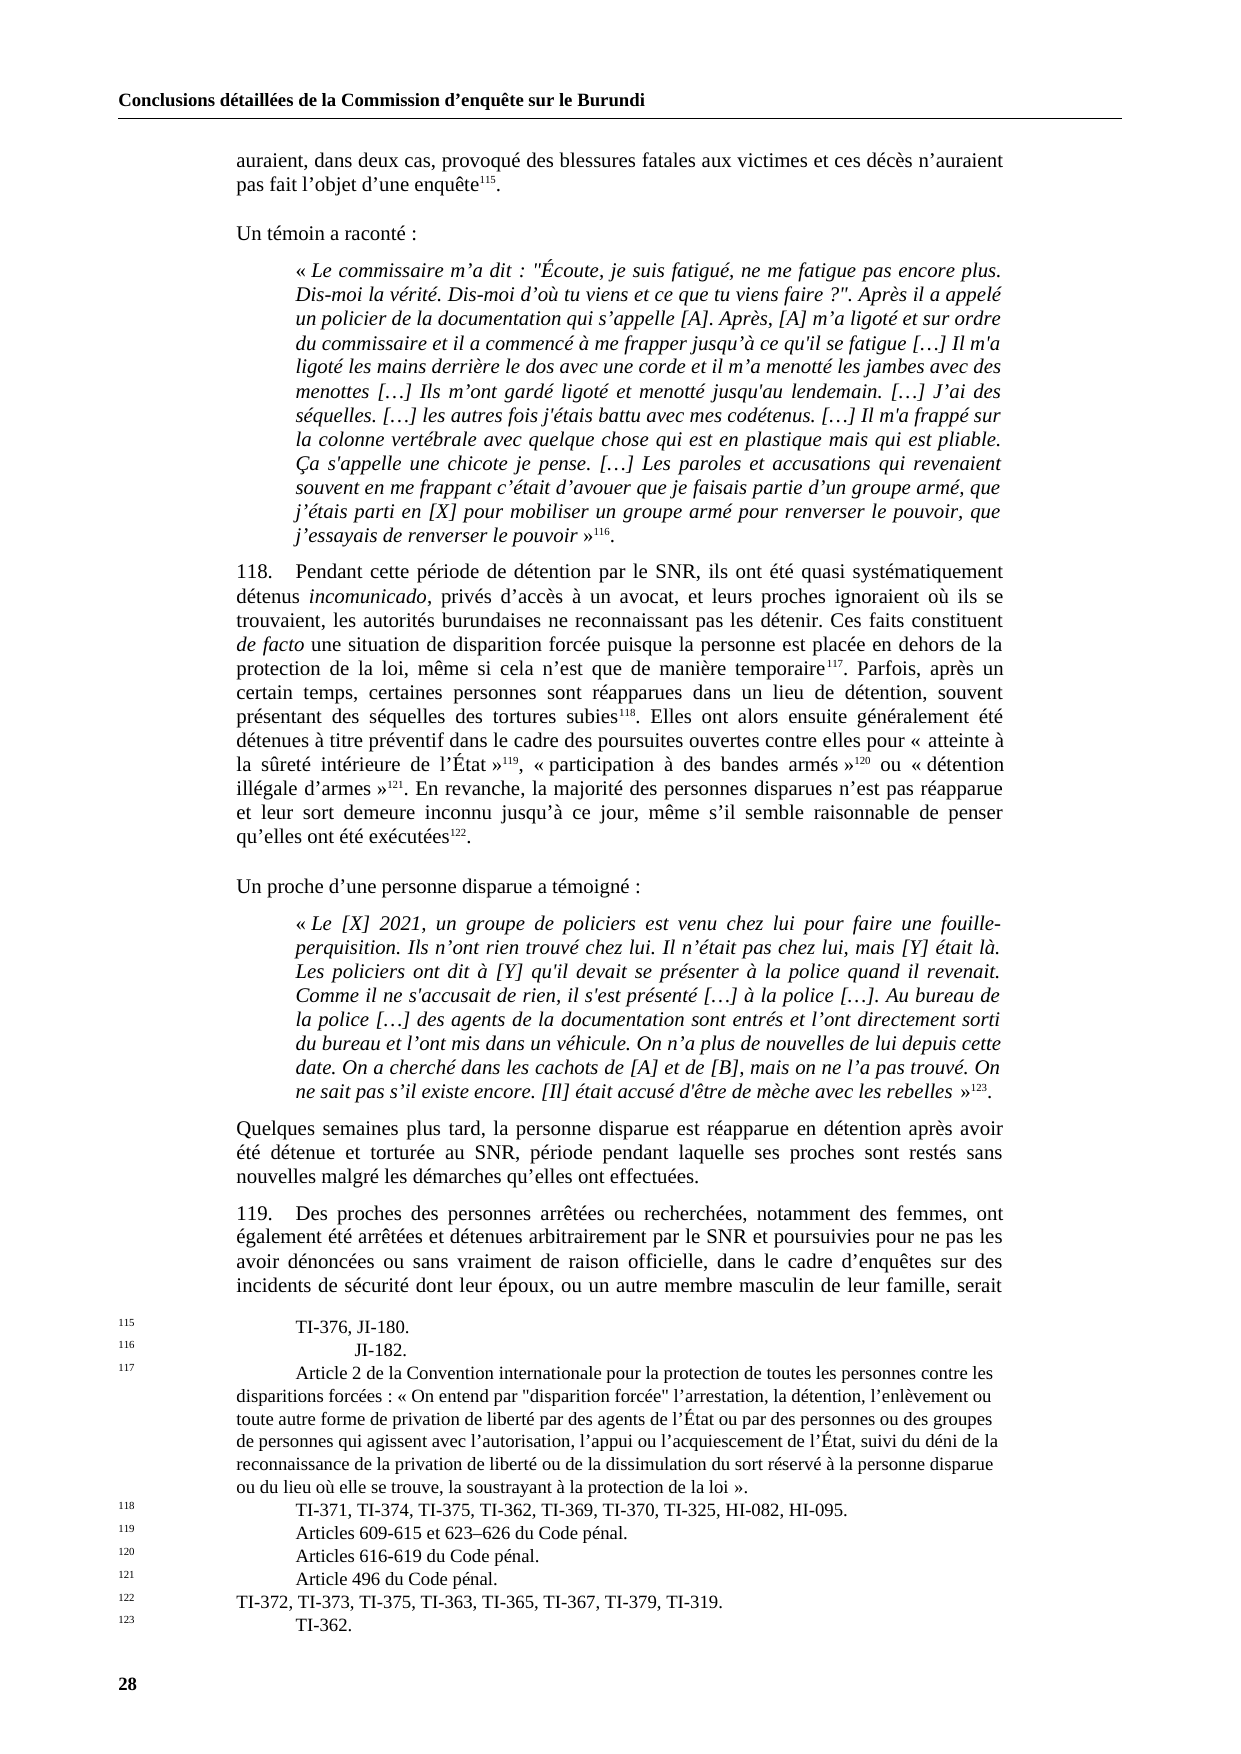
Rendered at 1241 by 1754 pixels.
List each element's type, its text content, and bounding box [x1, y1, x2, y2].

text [236, 1200, 1004, 1297]
text Quelques semaines plus tard, la personne disparue est réapparue en détention après avoir été détenue et torturée au SNR, période pendant laquelle ses proches sont restés sans nouvelles malgré les démarches qu’elles ont effectuées. [236, 1116, 1004, 1188]
text « Le [X] 2021, un groupe de policiers est venu chez lui pour faire une fouille-perquisition. Ils n’ont rien trouvé chez lui. Il n’était pas chez lui, mais [Y] était là. Les policiers ont dit à [Y] qu'il devait se présenter à la police quand il revenait. Comme il ne s'accusait de rien, il s'est présenté […] à la police […]. Au bureau de la police […] des agents de la documentation sont entrés et l’ont directement sorti du bureau et l’ont mis dans un véhicule. On n’a plus de nouvelles de lui depuis cette date. On a cherché dans les cachots de [A] et de [B], mais on ne l’a pas trouvé. On ne sait pas s’il existe encore. [Il] était accusé d'être de mèche avec les rebelles ». [295, 911, 1004, 1103]
text Un témoin a raconté : [118, 221, 1004, 246]
text Un proche d’une personne disparue a témoigné : [118, 873, 1004, 898]
text 118. Pendant cette période de détention par le SNR, ils ont été quasi systématiquement détenus incomunicado, privés d’accès à un avocat, et leurs proches ignoraient où ils se trouvaient, les autorités burundaises ne reconnaissant pas les détenir. Ces faits constituent de facto une situation de disparition forcée puisque la personne est placée en dehors de la protection de la loi, même si cela n’est que de manière temporaire. Parfois, après un certain temps, certaines personnes sont réapparues dans un lieu de détention, souvent présentant des séquelles des tortures subies. Elles ont alors ensuite généralement été détenues à titre préventif dans le cadre des poursuites ouvertes contre elles pour « atteinte à la sûreté intérieure de l’État », « participation à des bandes armés » ou « détention illégale d’armes ». En revanche, la majorité des personnes disparues n’est pas réapparue et leur sort demeure inconnu jusqu’à ce jour, même s’il semble raisonnable de penser qu’elles ont été exécutées. [236, 559, 1004, 848]
text « Le commissaire m’a dit : "Écoute, je suis fatigué, ne me fatigue pas encore plus. Dis-moi la vérité. Dis-moi d’où tu viens et ce que tu viens faire ?". Après il a appelé un policier de la documentation qui s’appelle [A]. Après, [A] m’a ligoté et sur ordre du commissaire et il a commencé à me frapper jusqu’à ce qu'il se fatigue […] Il m'a ligoté les mains derrière le dos avec une corde et il m’a menotté les jambes avec des menottes […] Ils m’ont gardé ligoté et menotté jusqu'au lendemain. […] J’ai des séquelles. […] les autres fois j'étais battu avec mes codétenus. […] Il m'a frappé sur la colonne vertébrale avec quelque chose qui est en plastique mais qui est pliable. Ça s'appelle une chicote je pense. […] Les paroles et accusations qui revenaient souvent en me frappant c’était d’avouer que je faisais partie d’un groupe armé, que j’étais parti en [X] pour mobiliser un groupe armé pour renverser le pouvoir, que j’essayais de renverser le pouvoir ». [295, 258, 1004, 547]
